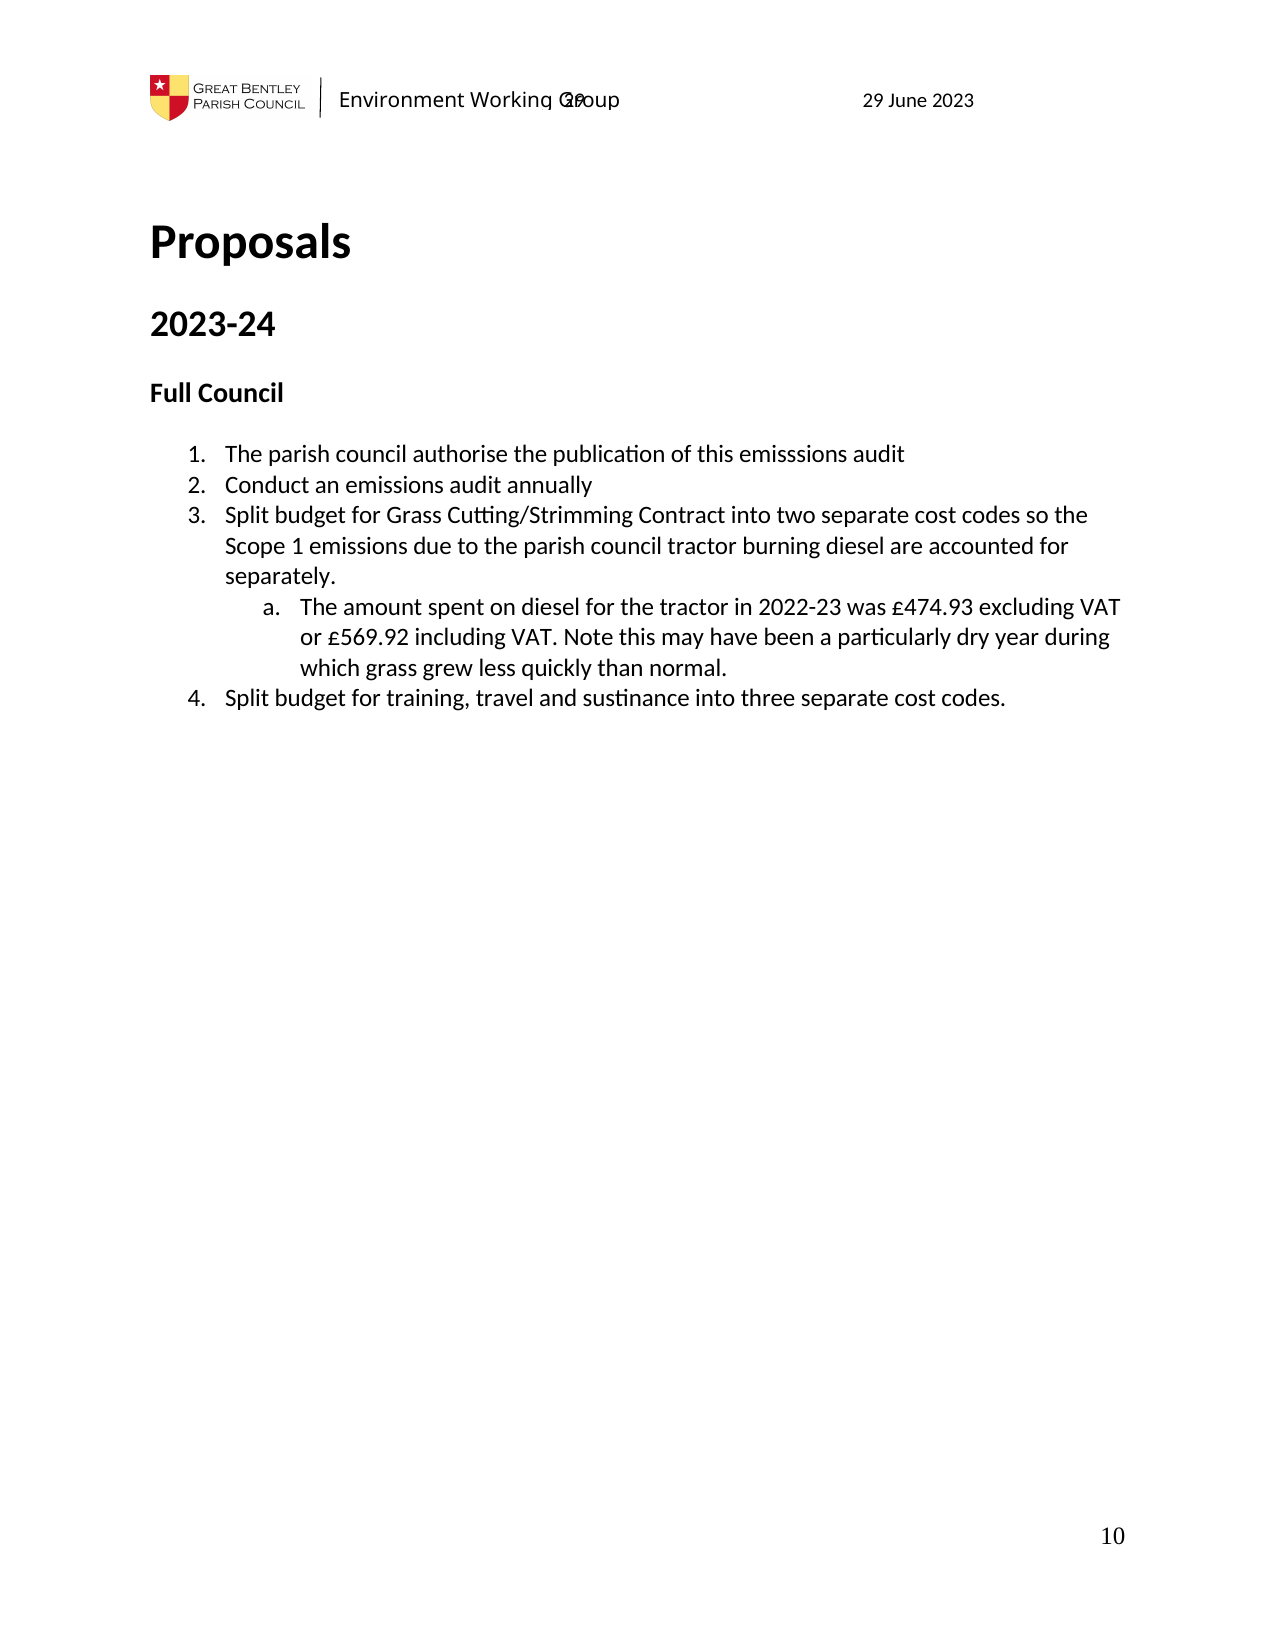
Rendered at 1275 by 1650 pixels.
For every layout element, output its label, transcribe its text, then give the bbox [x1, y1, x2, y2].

subtitle 2023-24 [150, 300, 1125, 346]
list The amount spent on diesel for the tractor in 2022-23 was £474.93 excluding VAT or £569.92 including VAT. Note this may have been a particularly dry year during which grass grew less quickly than normal. [262, 591, 1125, 683]
subtitle Full Council [150, 375, 1125, 409]
list Conduct an emissions audit annually [187, 469, 1125, 499]
list The parish council authorise the publication of this emisssions audit [187, 438, 1125, 469]
subtitle Proposals [150, 210, 1125, 271]
picture [150, 75, 313, 121]
list Split budget for Grass Cutting/Strimming Contract into two separate cost codes so the Scope 1 emissions due to the parish council tractor burning diesel are accounted for separately. [187, 499, 1125, 591]
list Split budget for training, travel and sustinance into three separate cost codes. [187, 683, 1125, 713]
